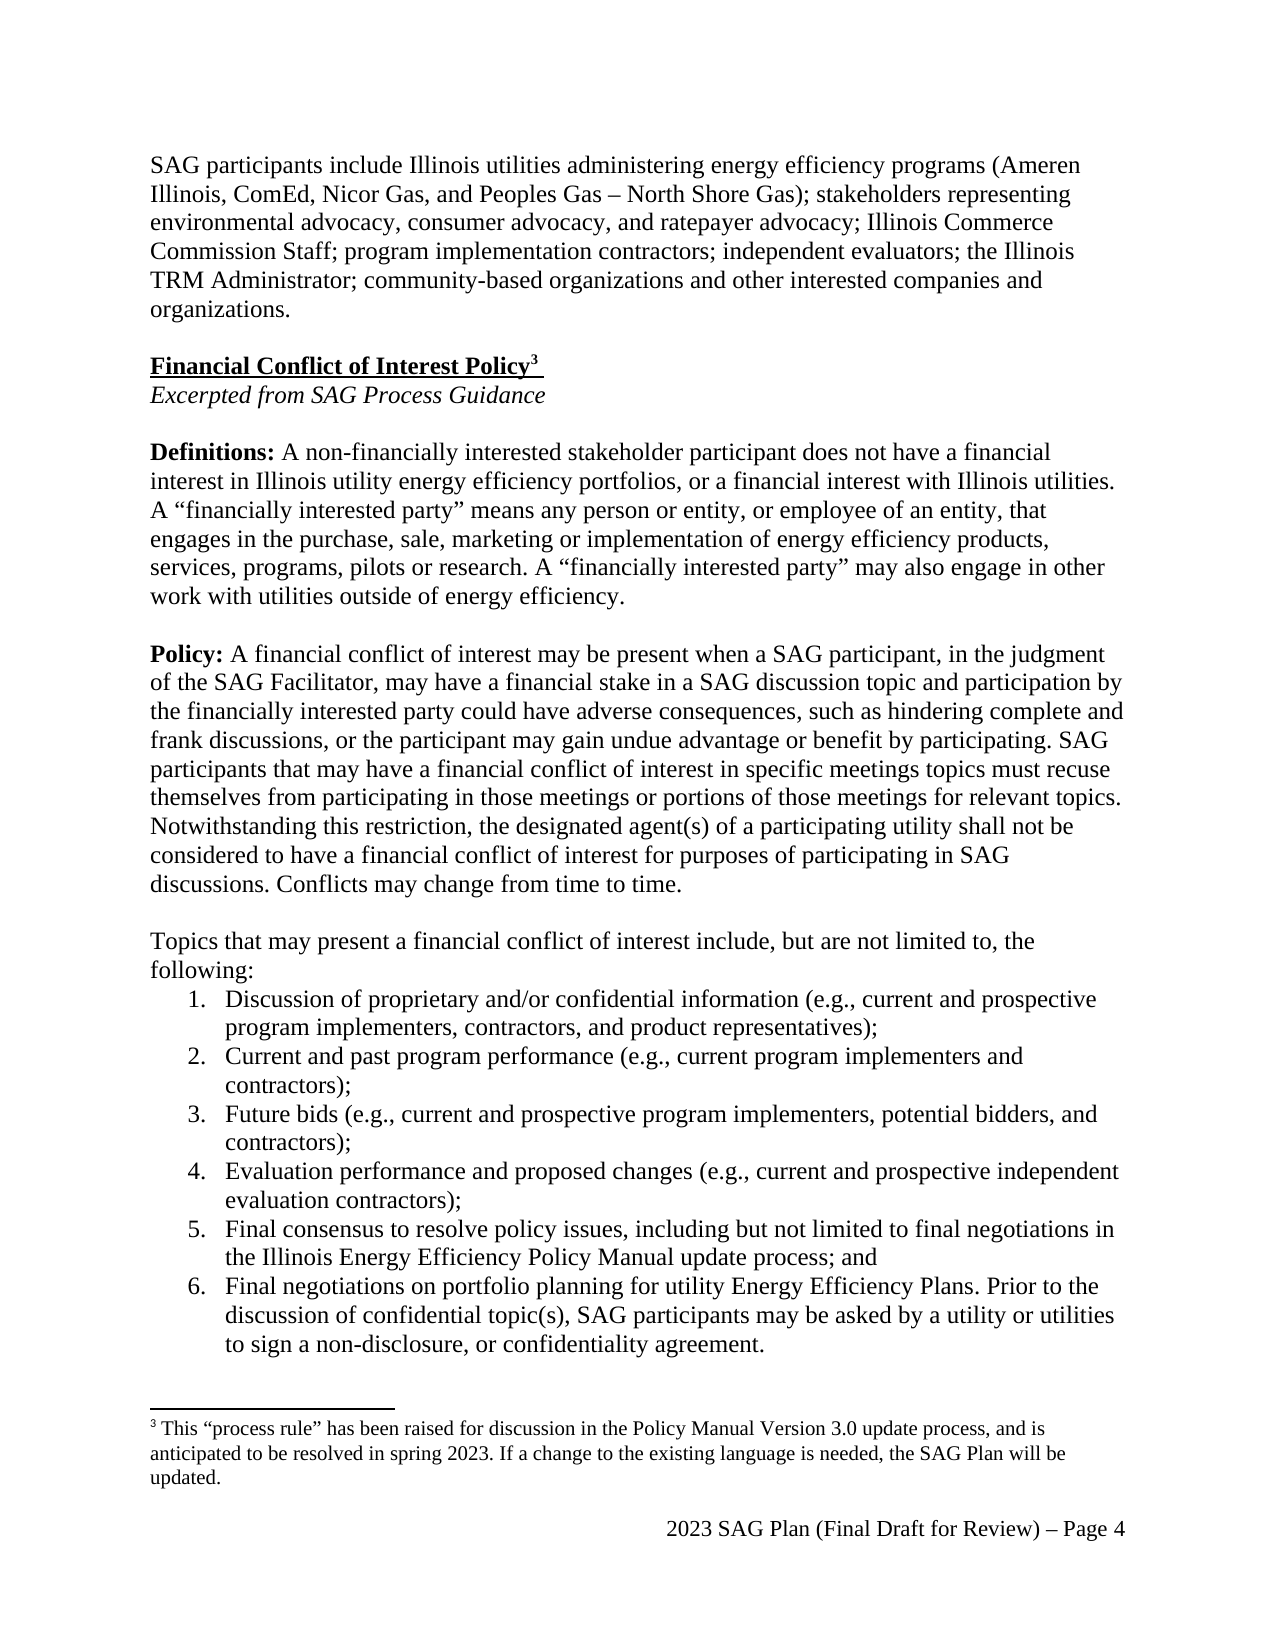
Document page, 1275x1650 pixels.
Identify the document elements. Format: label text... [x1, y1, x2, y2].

text Policy: A financial conflict of interest may be present when a SAG participant, in the judgment of the SAG Facilitator, may have a financial stake in a SAG discussion topic and participation by the financially interested party could have adverse consequences, such as hindering complete and frank discussions, or the participant may gain undue advantage or benefit by participating. SAG participants that may have a financial conflict of interest in specific meetings topics must recuse themselves from participating in those meetings or portions of those meetings for relevant topics. Notwithstanding this restriction, the designated agent(s) of a participating utility shall not be considered to have a financial conflict of interest for purposes of participating in SAG discussions. Conflicts may change from time to time. [150, 639, 1125, 897]
text SAG participants include Illinois utilities administering energy efficiency programs (Ameren Illinois, ComEd, Nicor Gas, and Peoples Gas – North Shore Gas); stakeholders representing environmental advocacy, consumer advocacy, and ratepayer advocacy; Illinois Commerce Commission Staff; program implementation contractors; independent evaluators; the Illinois TRM Administrator; community-based organizations and other interested companies and organizations. [150, 150, 1125, 322]
list Future bids (e.g., current and prospective program implementers, potential bidders, and contractors); [187, 1099, 1125, 1156]
list Final negotiations on portfolio planning for utility Energy Efficiency Plans. Prior to the discussion of confidential topic(s), SAG participants may be asked by a utility or utilities to sign a non-disclosure, or confidentiality agreement. [187, 1271, 1125, 1357]
list Evaluation performance and proposed changes (e.g., current and prospective independent evaluation contractors); [187, 1156, 1125, 1214]
text Topics that may present a financial conflict of interest include, but are not limited to, the following: [150, 926, 1125, 984]
text Definitions: A non-financially interested stakeholder participant does not have a financial interest in Illinois utility energy efficiency portfolios, or a financial interest with Illinois utilities. A “financially interested party” means any person or entity, or employee of an entity, that engages in the purchase, sale, marketing or implementation of energy efficiency products, services, programs, pilots or research. A “financially interested party” may also engage in other work with utilities outside of energy efficiency. [150, 437, 1125, 610]
list Final consensus to resolve policy issues, including but not limited to final negotiations in the Illinois Energy Efficiency Policy Manual update process; and [187, 1214, 1125, 1271]
text Financial Conflict of Interest Policy [150, 351, 1125, 380]
list Current and past program performance (e.g., current program implementers and contractors); [187, 1041, 1125, 1099]
list Discussion of proprietary and/or confidential information (e.g., current and prospective program implementers, contractors, and product representatives); [187, 984, 1125, 1041]
text Excerpted from SAG Process Guidance [150, 380, 1125, 409]
